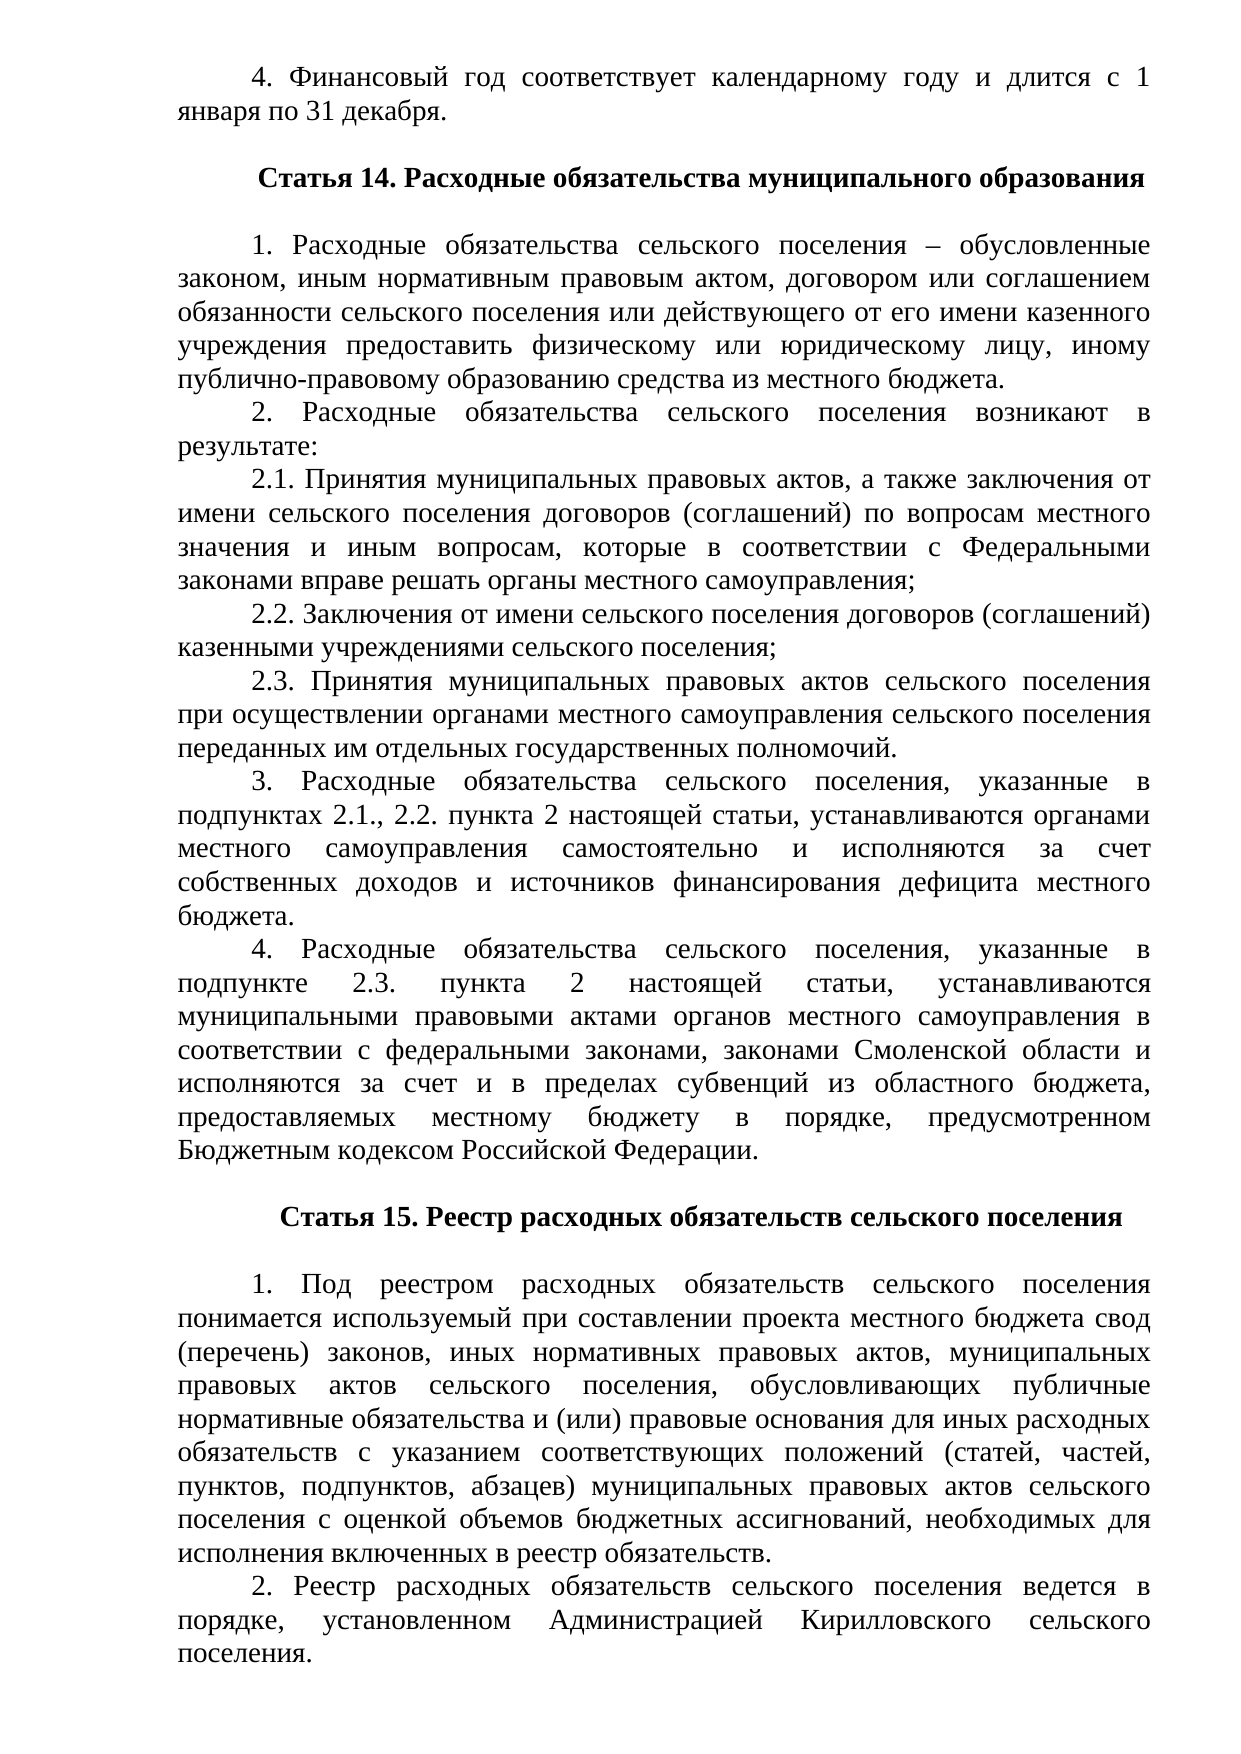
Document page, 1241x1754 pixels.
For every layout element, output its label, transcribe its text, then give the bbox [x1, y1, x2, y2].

text 4. Финансовый год соответствует календарному году и длится с 1 января по 31 декабря. [177, 59, 1152, 126]
text 2.2. Заключения от имени сельского поселения договоров (соглашений) казенными учреждениями сельского поселения; [177, 596, 1152, 663]
text 1. Под реестром расходных обязательств сельского поселения понимается используемый при составлении проекта местного бюджета свод (перечень) законов, иных нормативных правовых актов, муниципальных правовых актов сельского поселения, обусловливающих публичные нормативные обязательства и (или) правовые основания для иных расходных обязательств с указанием соответствующих положений (статей, частей, пунктов, подпунктов, абзацев) муниципальных правовых актов сельского поселения с оценкой объемов бюджетных ассигнований, необходимых для исполнения включенных в реестр обязательств. [177, 1267, 1152, 1568]
text 2. Реестр расходных обязательств сельского поселения ведется в порядке, установленном Администрацией Кирилловского сельского поселения. [177, 1568, 1152, 1669]
text 4. Расходные обязательства сельского поселения, указанные в подпункте 2.3. пункта 2 настоящей статьи, устанавливаются муниципальными правовыми актами органов местного самоуправления в соответствии с федеральными законами, законами Смоленской области и исполняются за счет и в пределах субвенций из областного бюджета, предоставляемых местному бюджету в порядке, предусмотренном Бюджетным кодексом Российской Федерации. [177, 931, 1152, 1166]
text 2. Расходные обязательства сельского поселения возникают в результате: [177, 394, 1152, 462]
text 2.3. Принятия муниципальных правовых актов сельского поселения при осуществлении органами местного самоуправления сельского поселения переданных им отдельных государственных полномочий. [177, 663, 1152, 763]
text 1. Расходные обязательства сельского поселения – обусловленные законом, иным нормативным правовым актом, договором или соглашением обязанности сельского поселения или действующего от его имени казенного учреждения предоставить физическому или юридическому лицу, иному публично-правовому образованию средства из местного бюджета. [177, 227, 1152, 394]
text Статья 15. Реестр расходных обязательств сельского поселения [177, 1199, 1152, 1233]
text 3. Расходные обязательства сельского поселения, указанные в подпунктах 2.1., 2.2. пункта 2 настоящей статьи, устанавливаются органами местного самоуправления самостоятельно и исполняются за счет собственных доходов и источников финансирования дефицита местного бюджета. [177, 763, 1152, 931]
text 2.1. Принятия муниципальных правовых актов, а также заключения от имени сельского поселения договоров (соглашений) по вопросам местного значения и иным вопросам, которые в соответствии с Федеральными законами вправе решать органы местного самоуправления; [177, 462, 1152, 596]
text Статья 14. Расходные обязательства муниципального образования [177, 160, 1152, 193]
